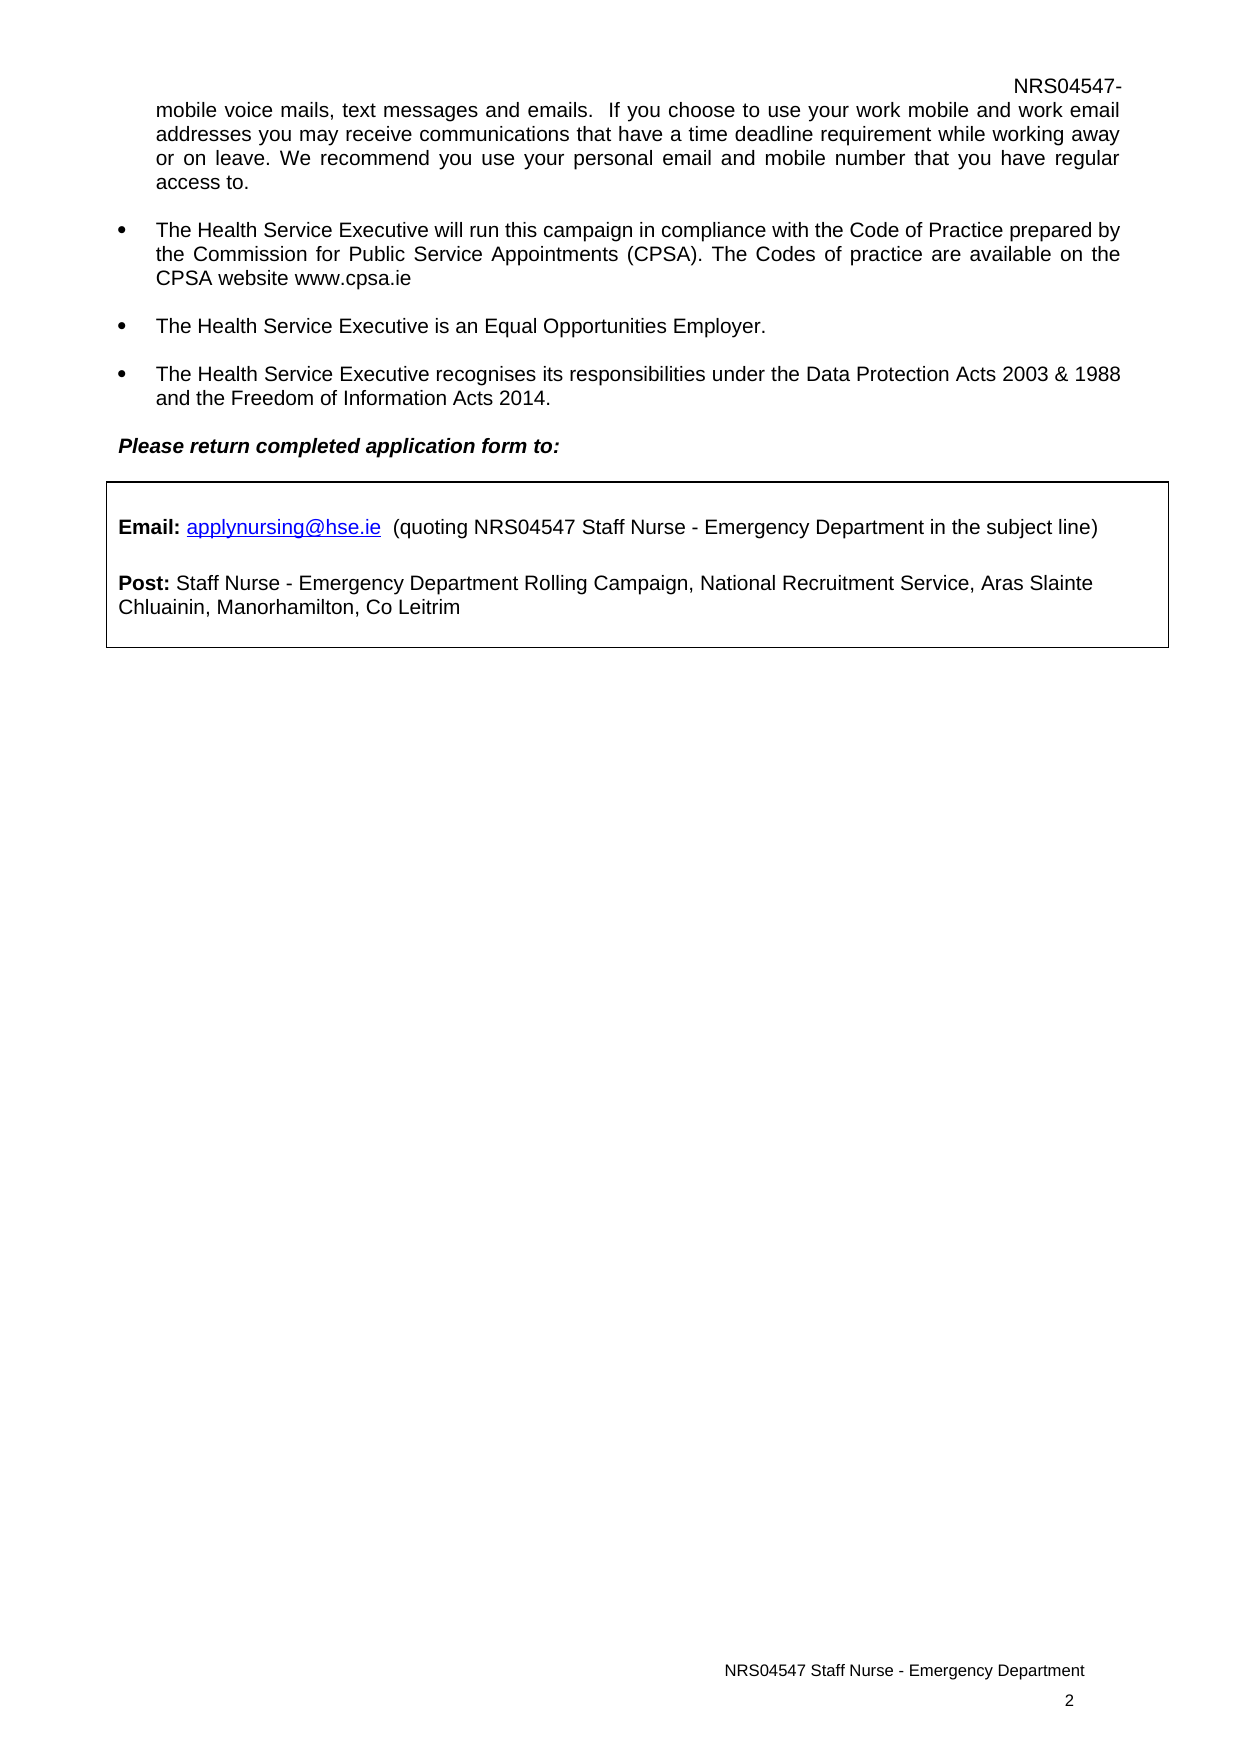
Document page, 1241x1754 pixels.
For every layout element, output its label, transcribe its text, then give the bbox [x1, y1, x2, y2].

list The Health Service Executive is an Equal Opportunities Employer. [118, 313, 1122, 338]
list The Health Service Executive will run this campaign in compliance with the Code of Practice prepared by the Commission for Public Service Appointments (CPSA). The Codes of practice are available on the CPSA website www.cpsa.ie [118, 218, 1122, 289]
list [118, 98, 1122, 194]
list The Health Service Executive recognises its responsibilities under the Data Protection Acts 2003 & 1988 and the Freedom of Information Acts 2014. [118, 362, 1122, 409]
text Please return completed application form to: [118, 433, 1122, 457]
table_header Email: applynursing@hse.ie (quoting NRS04547 Staff Nurse - Emergency Department in the subject line) Post: Staff Nurse - Emergency Department Rolling Campaign, National Recruitment Service, Aras Slainte Chluainin, Manorhamilton, Co Leitrim [107, 483, 1168, 647]
